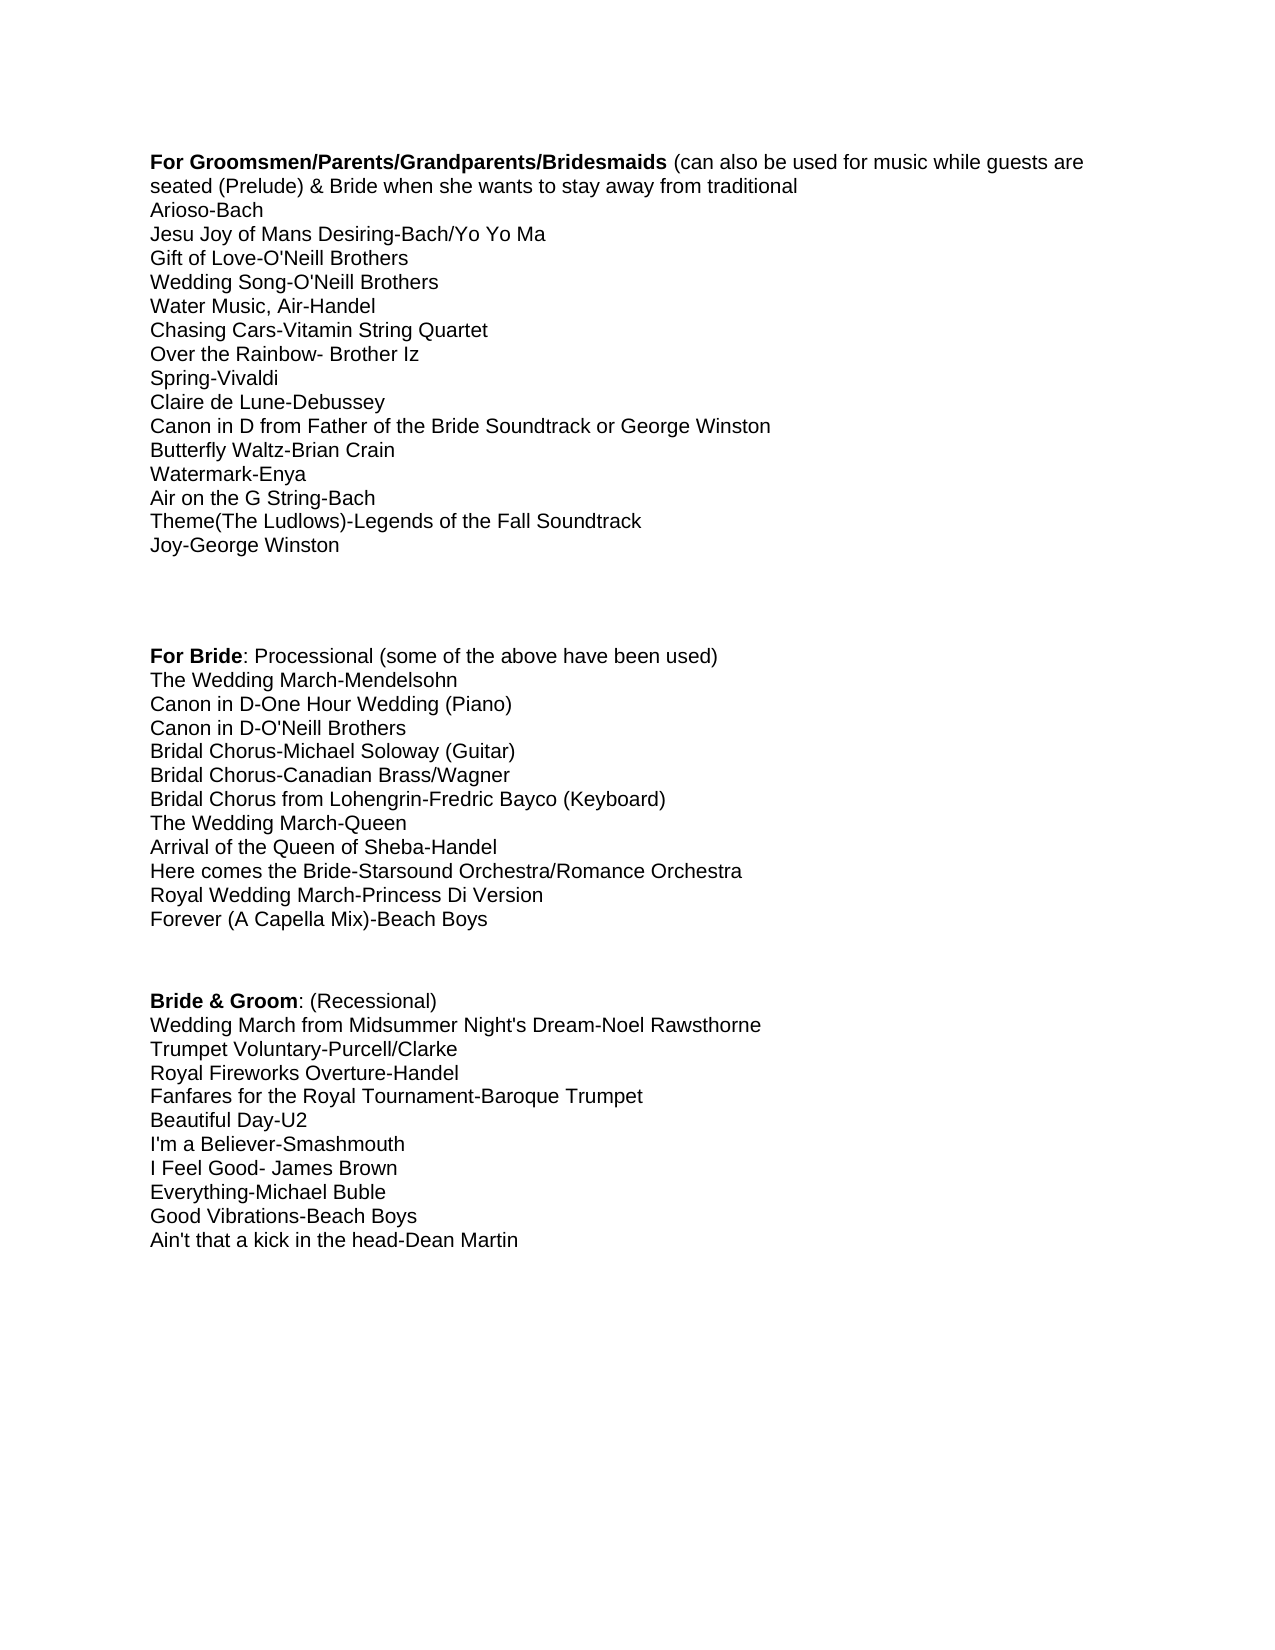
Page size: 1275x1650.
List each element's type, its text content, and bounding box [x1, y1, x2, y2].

text Bridal Chorus-Canadian Brass/Wagner [150, 763, 1125, 787]
text Ain't that a kick in the head-Dean Martin [150, 1228, 1125, 1252]
text Gift of Love-O'Neill Brothers [150, 246, 1125, 270]
text Forever (A Capella Mix)-Beach Boys [150, 907, 1125, 931]
text Bride & Groom: (Recessional) [150, 988, 1125, 1012]
text Fanfares for the Royal Tournament-Baroque Trumpet [150, 1084, 1125, 1108]
text Royal Fireworks Overture-Handel [150, 1060, 1125, 1084]
text Here comes the Bride-Starsound Orchestra/Romance Orchestra [150, 859, 1125, 883]
text Water Music, Air-Handel [150, 294, 1125, 318]
text The Wedding March-Mendelsohn [150, 667, 1125, 691]
text Trumpet Voluntary-Purcell/Clarke [150, 1036, 1125, 1060]
text Air on the G String-Bach [150, 485, 1125, 509]
text Theme(The Ludlows)-Legends of the Fall Soundtrack [150, 509, 1125, 533]
text Beautiful Day-U2 [150, 1108, 1125, 1132]
text For Groomsmen/Parents/Grandparents/Bridesmaids (can also be used for music while guests are seated (Prelude) & Bride when she wants to stay away from traditional [150, 150, 1125, 198]
text Wedding March from Midsummer Night's Dream-Noel Rawsthorne [150, 1012, 1125, 1036]
text Everything-Michael Buble [150, 1180, 1125, 1204]
text Claire de Lune-Debussey [150, 389, 1125, 413]
text Joy-George Winston [150, 533, 1125, 557]
text Wedding Song-O'Neill Brothers [150, 270, 1125, 294]
text Jesu Joy of Mans Desiring-Bach/Yo Yo Ma [150, 222, 1125, 246]
text I Feel Good- James Brown [150, 1156, 1125, 1180]
text Royal Wedding March-Princess Di Version [150, 883, 1125, 907]
text I'm a Believer-Smashmouth [150, 1132, 1125, 1156]
text For Bride: Processional (some of the above have been used) [150, 643, 1125, 667]
text The Wedding March-Queen [150, 811, 1125, 835]
text Arrival of the Queen of Sheba-Handel [150, 835, 1125, 859]
text Bridal Chorus-Michael Soloway (Guitar) [150, 739, 1125, 763]
text Chasing Cars-Vitamin String Quartet [150, 318, 1125, 342]
text Over the Rainbow- Brother Iz [150, 342, 1125, 366]
text Arioso-Bach [150, 198, 1125, 222]
text Watermark-Enya [150, 461, 1125, 485]
text Bridal Chorus from Lohengrin-Fredric Bayco (Keyboard) [150, 787, 1125, 811]
text Canon in D-O'Neill Brothers [150, 715, 1125, 739]
text Canon in D-One Hour Wedding (Piano) [150, 691, 1125, 715]
text Butterfly Waltz-Brian Crain [150, 437, 1125, 461]
text Spring-Vivaldi [150, 366, 1125, 389]
text Good Vibrations-Beach Boys [150, 1204, 1125, 1228]
text Canon in D from Father of the Bride Soundtrack or George Winston [150, 413, 1125, 437]
